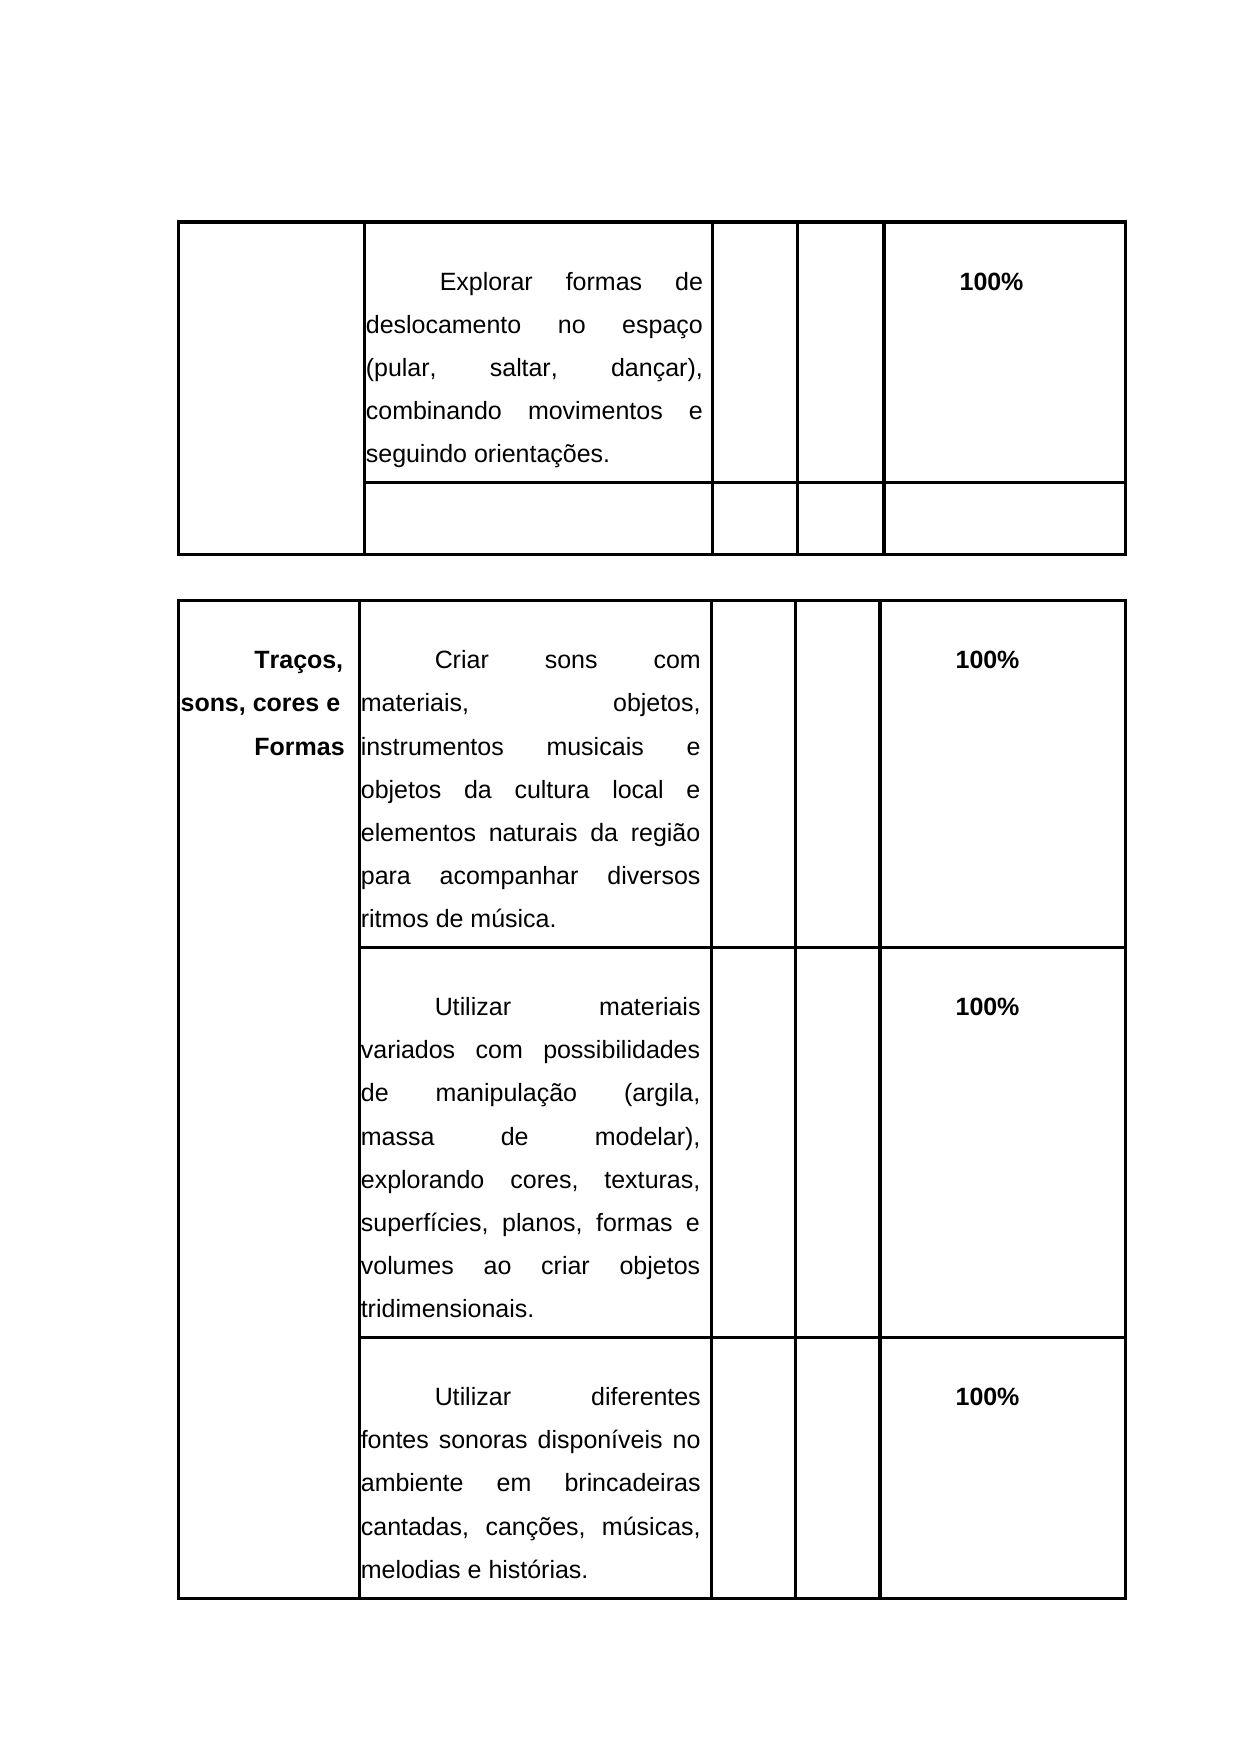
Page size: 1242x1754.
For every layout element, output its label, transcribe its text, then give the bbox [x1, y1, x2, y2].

table_cell 100% [882, 1339, 1124, 1597]
table_cell 100% [882, 949, 1124, 1336]
table_cell [797, 949, 878, 1336]
table_header 100% [882, 602, 1124, 946]
table_header [799, 224, 882, 481]
table_header [797, 602, 878, 946]
table_cell Utilizar materiais variados com possibilidades de manipulação (argila, massa de modelar), explorando cores, texturas, superfícies, planos, formas e volumes ao criar objetos tridimensionais. [361, 949, 710, 1336]
table_header [714, 224, 796, 481]
table_header [713, 602, 794, 946]
table_cell [713, 1339, 794, 1597]
table_header Traços, sons, cores e Formas [180, 602, 358, 1597]
table_header 100% [886, 224, 1124, 481]
table_cell [713, 949, 794, 1336]
table_cell [799, 484, 882, 553]
table_cell [366, 484, 711, 553]
table_header Explorar formas de deslocamento no espaço (pular, saltar, dançar), combinando movimentos e seguindo orientações. [366, 224, 711, 481]
table_cell [714, 484, 796, 553]
table_header Criar sons com materiais, objetos, instrumentos musicais e objetos da cultura local e elementos naturais da região para acompanhar diversos ritmos de música. [361, 602, 710, 946]
table_cell [797, 1339, 878, 1597]
table_cell [886, 484, 1124, 553]
table_cell Utilizar diferentes fontes sonoras disponíveis no ambiente em brincadeiras cantadas, canções, músicas, melodias e histórias. [361, 1339, 710, 1597]
table_header [180, 224, 363, 553]
